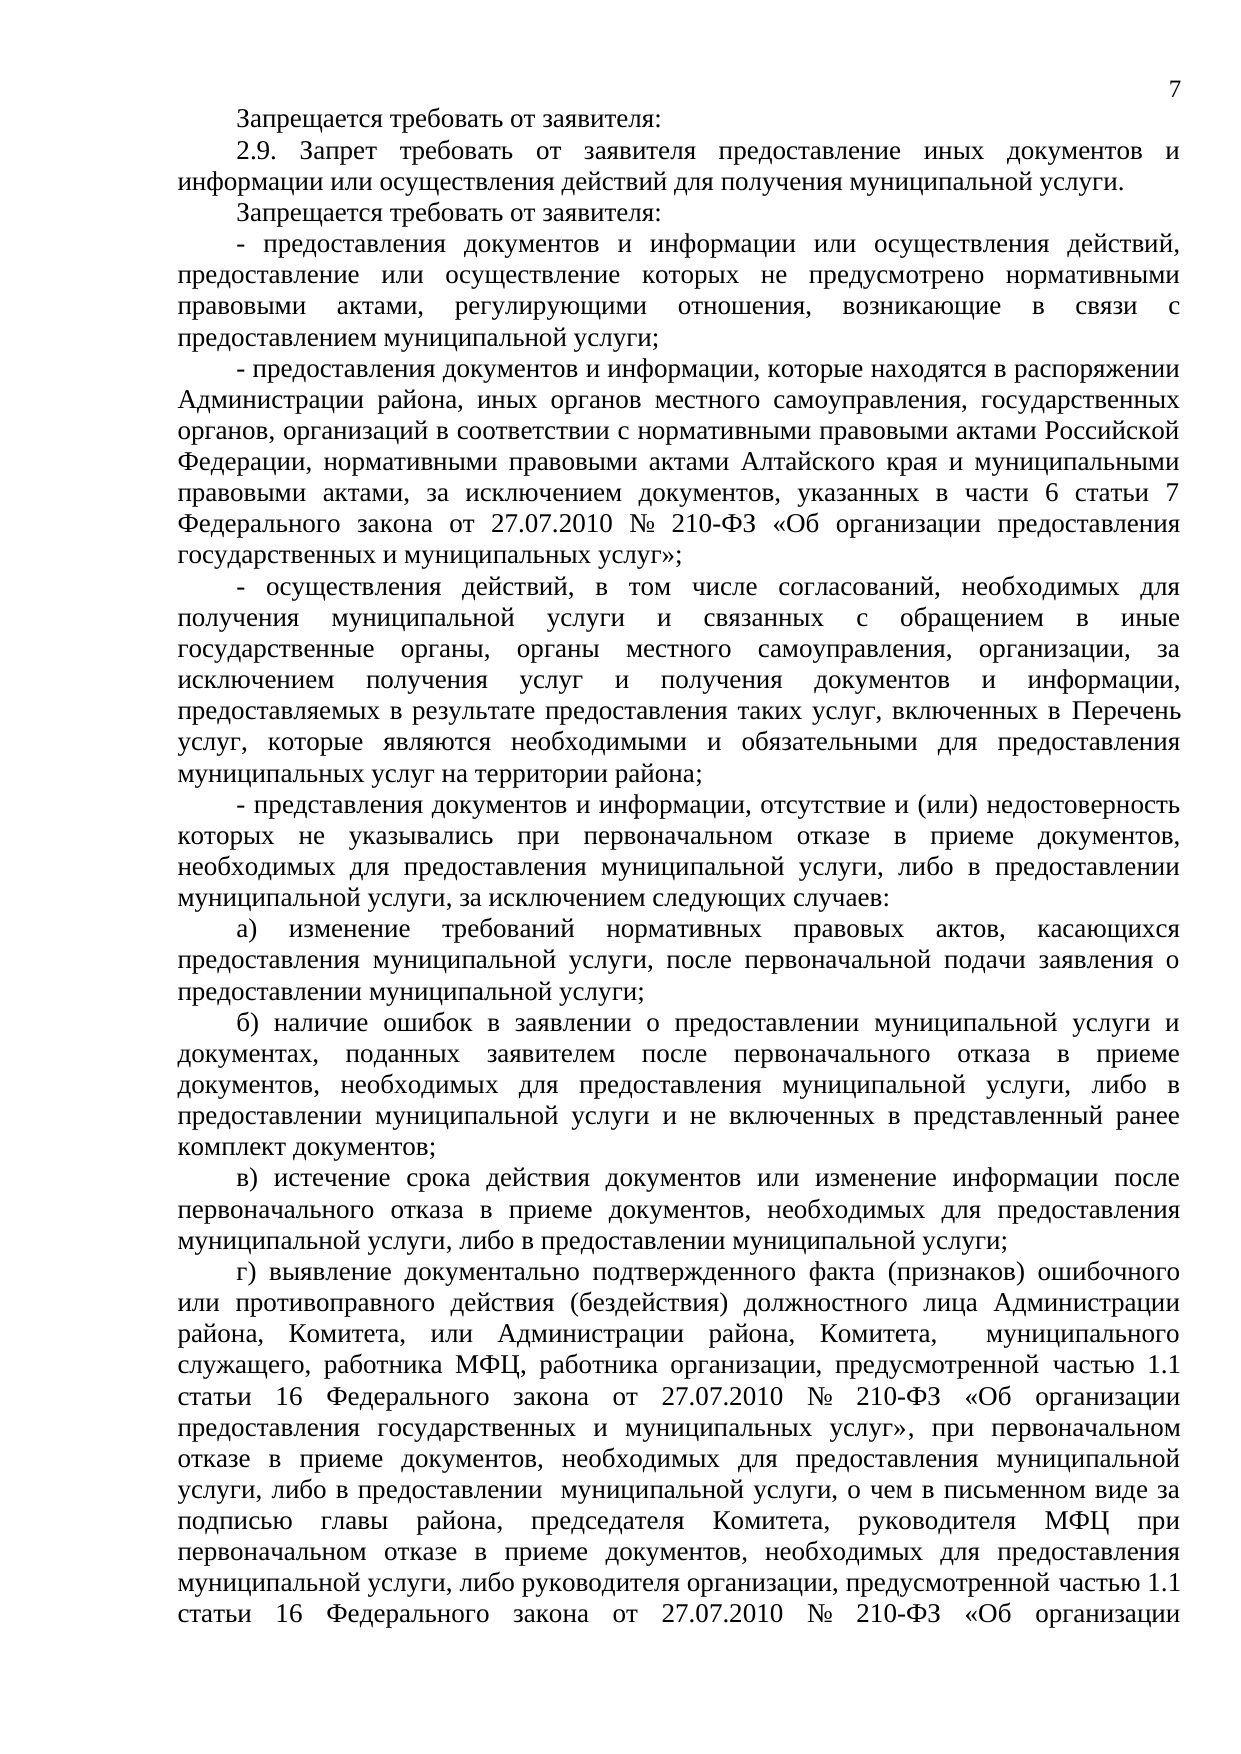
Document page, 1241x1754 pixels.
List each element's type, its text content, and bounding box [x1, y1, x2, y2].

text - представления документов и информации, отсутствие и (или) недостоверность которых не указывались при первоначальном отказе в приеме документов, необходимых для предоставления муниципальной услуги, либо в предоставлении муниципальной услуги, за исключением следующих случаев: [177, 788, 1181, 912]
text б) наличие ошибок в заявлении о предоставлении муниципальной услуги и документах, поданных заявителем после первоначального отказа в приеме документов, необходимых для предоставления муниципальной услуги, либо в предоставлении муниципальной услуги и не включенных в представленный ранее комплект документов; [177, 1006, 1181, 1162]
text - предоставления документов и информации или осуществления действий, предоставление или осуществление которых не предусмотрено нормативными правовыми актами, регулирующими отношения, возникающие в связи с предоставлением муниципальной услуги; [177, 227, 1181, 352]
text - предоставления документов и информации, которые находятся в распоряжении Администрации района, иных органов местного самоуправления, государственных органов, организаций в соответствии с нормативными правовыми актами Российской Федерации, нормативными правовыми актами Алтайского края и муниципальными правовыми актами, за исключением документов, указанных в части 6 статьи 7 Федерального закона от 27.07.2010 № 210-ФЗ «Об организации предоставления государственных и муниципальных услуг»; [177, 352, 1181, 570]
text а) изменение требований нормативных правовых актов, касающихся предоставления муниципальной услуги, после первоначальной подачи заявления о предоставлении муниципальной услуги; [177, 912, 1181, 1006]
text 2.9. Запрет требовать от заявителя предоставление иных документов и информации или осуществления действий для получения муниципальной услуги. [177, 134, 1181, 196]
text Запрещается требовать от заявителя: [177, 103, 1181, 134]
text - осуществления действий, в том числе согласований, необходимых для получения муниципальной услуги и связанных с обращением в иные государственные органы, органы местного самоуправления, организации, за исключением получения услуг и получения документов и информации, предоставляемых в результате предоставления таких услуг, включенных в Перечень услуг, которые являются необходимыми и обязательными для предоставления муниципальных услуг на территории района; [177, 570, 1181, 788]
text Запрещается требовать от заявителя: [177, 196, 1181, 227]
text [177, 1255, 1181, 1629]
text в) истечение срока действия документов или изменение информации после первоначального отказа в приеме документов, необходимых для предоставления муниципальной услуги, либо в предоставлении муниципальной услуги; [177, 1162, 1181, 1255]
